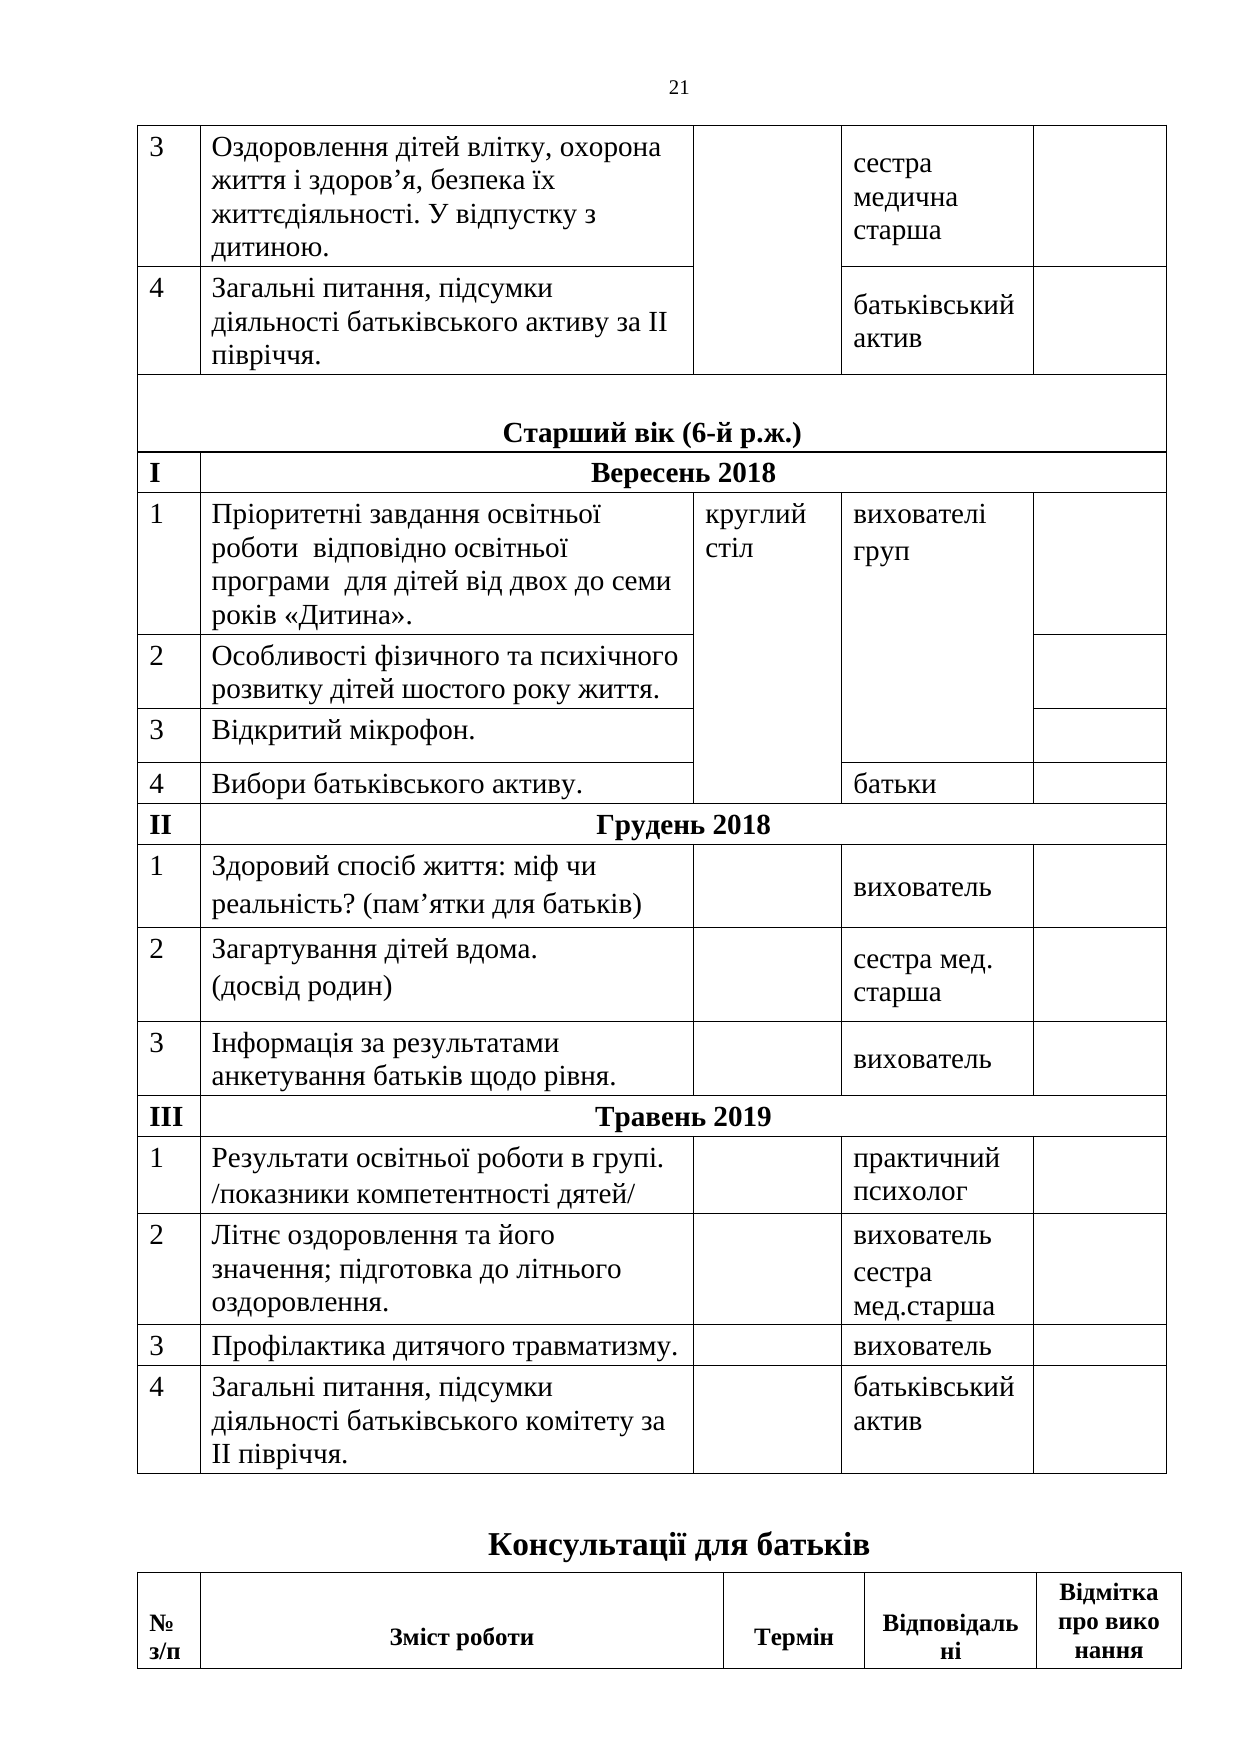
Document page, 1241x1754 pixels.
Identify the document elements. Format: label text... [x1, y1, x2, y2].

table_cell Травень 2019 [201, 1096, 1166, 1136]
table_cell Пріоритетні завдання освітньої роботи відповідно освітньої програми для дітей від двох до семи років «Дитина». [201, 493, 693, 634]
table_cell 4 [138, 1366, 200, 1473]
table_cell [1034, 763, 1166, 803]
table_cell Загальні питання, підсумки діяльності батьківського активу за ІІ півріччя. [201, 267, 693, 374]
table_cell 2 [138, 1214, 200, 1324]
table_cell [694, 1366, 841, 1473]
table_cell вихователь [842, 1325, 1033, 1365]
table_cell [1034, 126, 1166, 266]
table_cell II [138, 804, 200, 844]
table_header № з/п [138, 1573, 200, 1668]
table_cell [1034, 709, 1166, 762]
table_cell Грудень 2018 [201, 804, 1166, 844]
table_cell батьківський актив [842, 267, 1033, 374]
table_cell круглий стіл [694, 493, 841, 803]
table_header Відмітка про вико нання [1037, 1573, 1181, 1668]
table_cell 3 [138, 1325, 200, 1365]
table_cell сестра медична старша [842, 126, 1033, 266]
table_cell [694, 1022, 841, 1095]
text Консультації для батьків [177, 1524, 1181, 1563]
table_cell Оздоровлення дітей влітку, охорона життя і здоров’я, безпека їх життєдіяльності. У відпустку з дитиною. [201, 126, 693, 266]
table_cell [694, 1137, 841, 1213]
table_cell [694, 928, 841, 1021]
table_cell [694, 845, 841, 927]
table_cell [1034, 493, 1166, 634]
table_cell 1 [138, 845, 200, 927]
table_cell [1034, 1214, 1166, 1324]
table_cell [694, 1325, 841, 1365]
table_cell Старший вік (6-й р.ж.) [138, 375, 1166, 451]
table_cell Здоровий спосіб життя: міф чи реальність? (пам’ятки для батьків) [201, 845, 693, 927]
table_cell Профілактика дитячого травматизму. [201, 1325, 693, 1365]
table_header Відповідальні [865, 1573, 1036, 1668]
table_cell [694, 1214, 841, 1324]
table_cell [1034, 635, 1166, 708]
table_cell 4 [138, 267, 200, 374]
table_cell [1034, 1022, 1166, 1095]
table_header Зміст роботи [201, 1573, 723, 1668]
table_cell Літнє оздоровлення та його значення; підготовка до літнього оздоровлення. [201, 1214, 693, 1324]
table_cell [1034, 928, 1166, 1021]
table_cell 3 [138, 126, 200, 266]
table_cell Загартування дітей вдома. (досвід родин) [201, 928, 693, 1021]
table_cell вихователь [842, 845, 1033, 927]
table_cell [1034, 267, 1166, 374]
table_cell Загальні питання, підсумки діяльності батьківського комітету за ІІ півріччя. [201, 1366, 693, 1473]
table_cell сестра мед. старша [842, 928, 1033, 1021]
table_cell 3 [138, 1022, 200, 1095]
table_cell Результати освітньої роботи в групі. /показники компетентності дятей/ [201, 1137, 693, 1213]
table_cell 2 [138, 928, 200, 1021]
table_cell I [138, 453, 200, 492]
table_cell Особливості фізичного та психічного розвитку дітей шостого року життя. [201, 635, 693, 708]
table_cell 1 [138, 1137, 200, 1213]
table_header Термін [724, 1573, 864, 1668]
table_cell Вибори батьківського активу. [201, 763, 693, 803]
table_cell Інформація за результатами анкетування батьків щодо рівня. [201, 1022, 693, 1095]
table_cell 3 [138, 709, 200, 762]
table_cell 2 [138, 635, 200, 708]
table_cell практичний психолог [842, 1137, 1033, 1213]
table_cell вихователі груп [842, 493, 1033, 762]
table_cell Вересень 2018 [201, 453, 1166, 492]
table_cell III [138, 1096, 200, 1136]
table_cell батьківський актив [842, 1366, 1033, 1473]
table_cell батьки [842, 763, 1033, 803]
table_cell вихователь [842, 1022, 1033, 1095]
table_cell [1034, 1366, 1166, 1473]
table_cell 1 [138, 493, 200, 634]
table_cell 4 [138, 763, 200, 803]
table_cell Відкритий мікрофон. [201, 709, 693, 762]
table_cell [1034, 845, 1166, 927]
table_cell [1034, 1325, 1166, 1365]
table_cell [1034, 1137, 1166, 1213]
table_cell вихователь сестра мед.старша [842, 1214, 1033, 1324]
